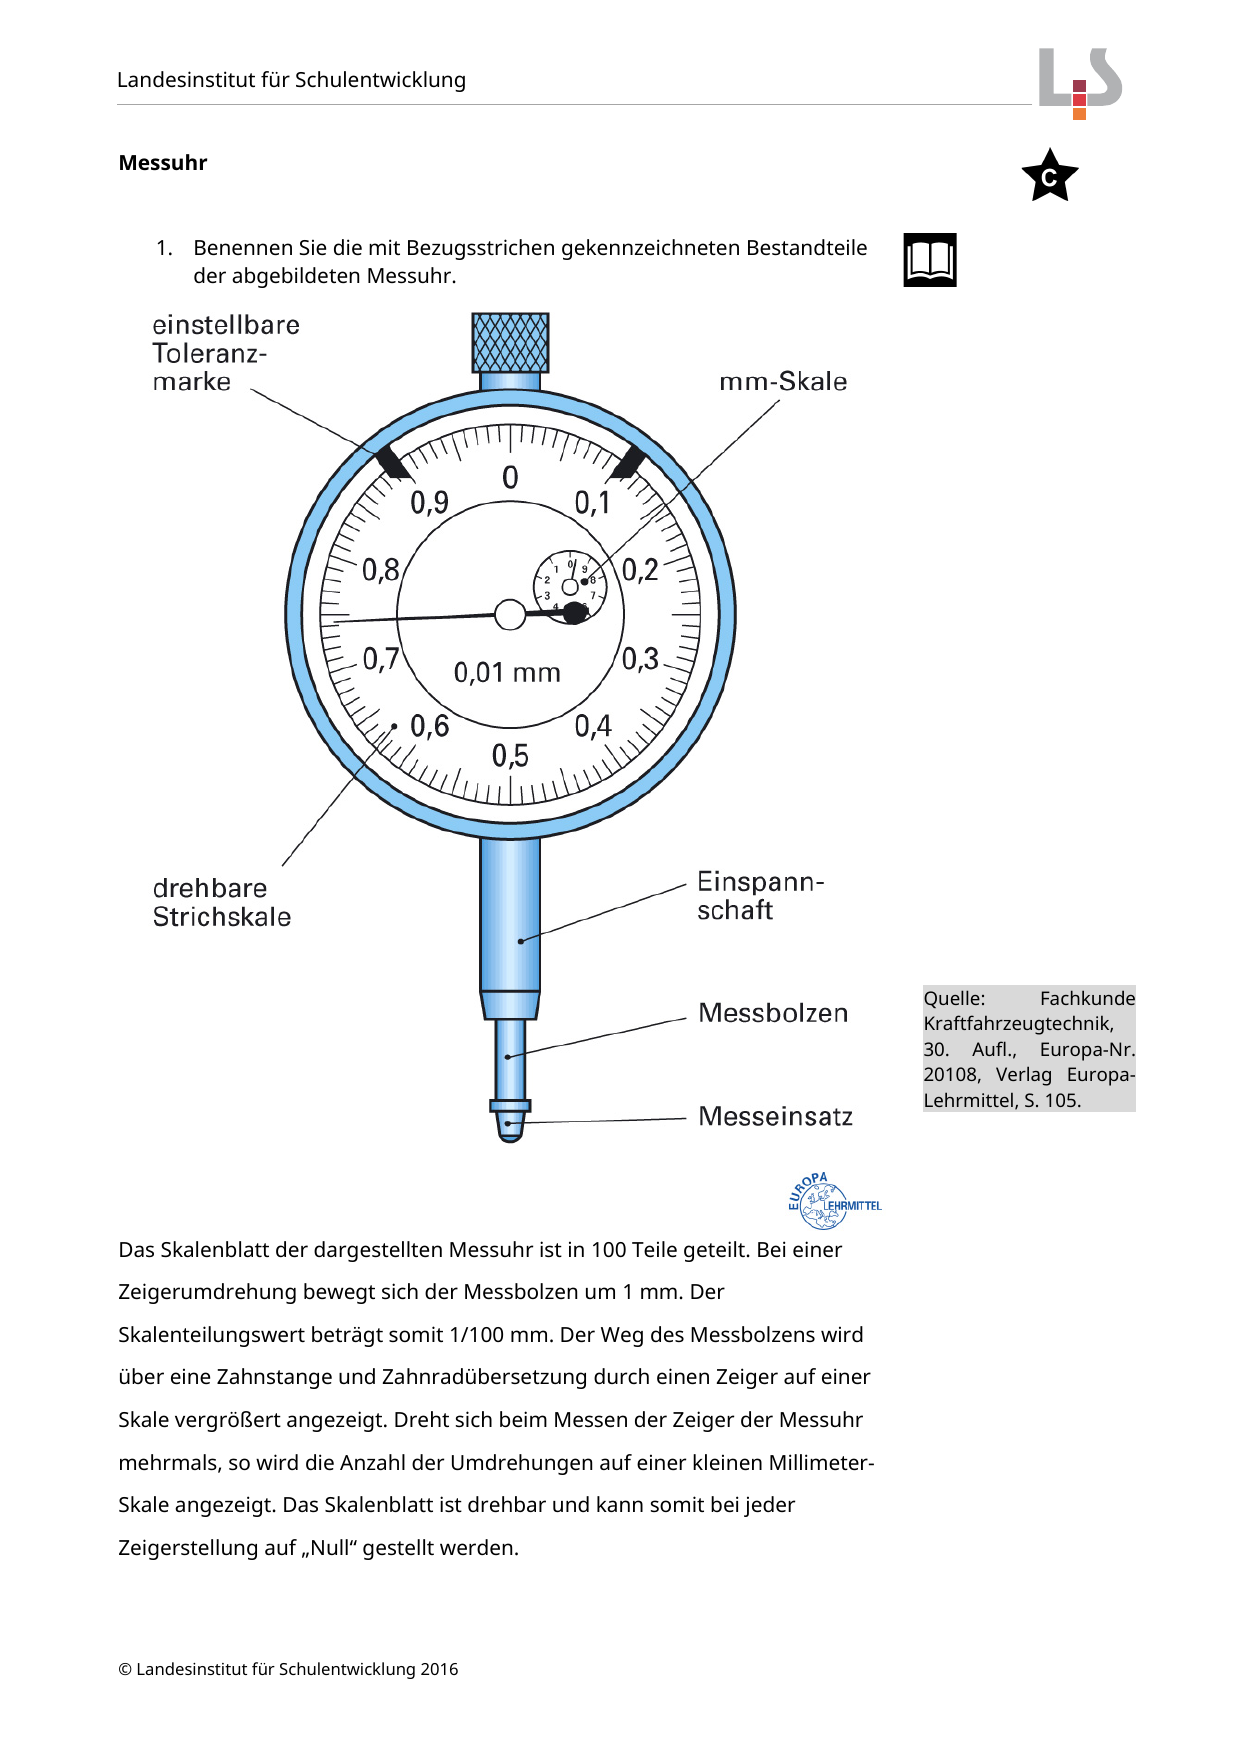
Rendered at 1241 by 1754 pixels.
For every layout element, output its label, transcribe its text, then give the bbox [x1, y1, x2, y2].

text Quelle: Fachkunde Kraftfahrzeugtechnik, 30. Aufl., Europa-Nr. 20108, Verlag Europa-Lehrmittel, S. 105. [923, 985, 1136, 1112]
text Messuhr [118, 148, 886, 176]
picture [1021, 147, 1079, 201]
picture [903, 233, 957, 287]
picture [118, 290, 886, 1235]
list Benennen Sie die mit Bezugsstrichen gekennzeichneten Bestandteile der abgebildeten Messuhr. [156, 233, 886, 290]
text Das Skalenblatt der dargestellten Messuhr ist in 100 Teile geteilt. Bei einer Zeigerumdrehung bewegt sich der Messbolzen um 1 mm. Der Skalenteilungswert beträgt somit 1/100 mm. Der Weg des Messbolzens wird über eine Zahnstange und Zahnradübersetzung durch einen Zeiger auf einer Skale vergrößert angezeigt. Dreht sich beim Messen der Zeiger der Messuhr mehrmals, so wird die Anzahl der Umdrehungen auf einer kleinen Millimeter-Skale angezeigt. Das Skalenblatt ist drehbar und kann somit bei jeder Zeigerstellung auf „Null“ gestellt werden. [118, 1235, 886, 1561]
